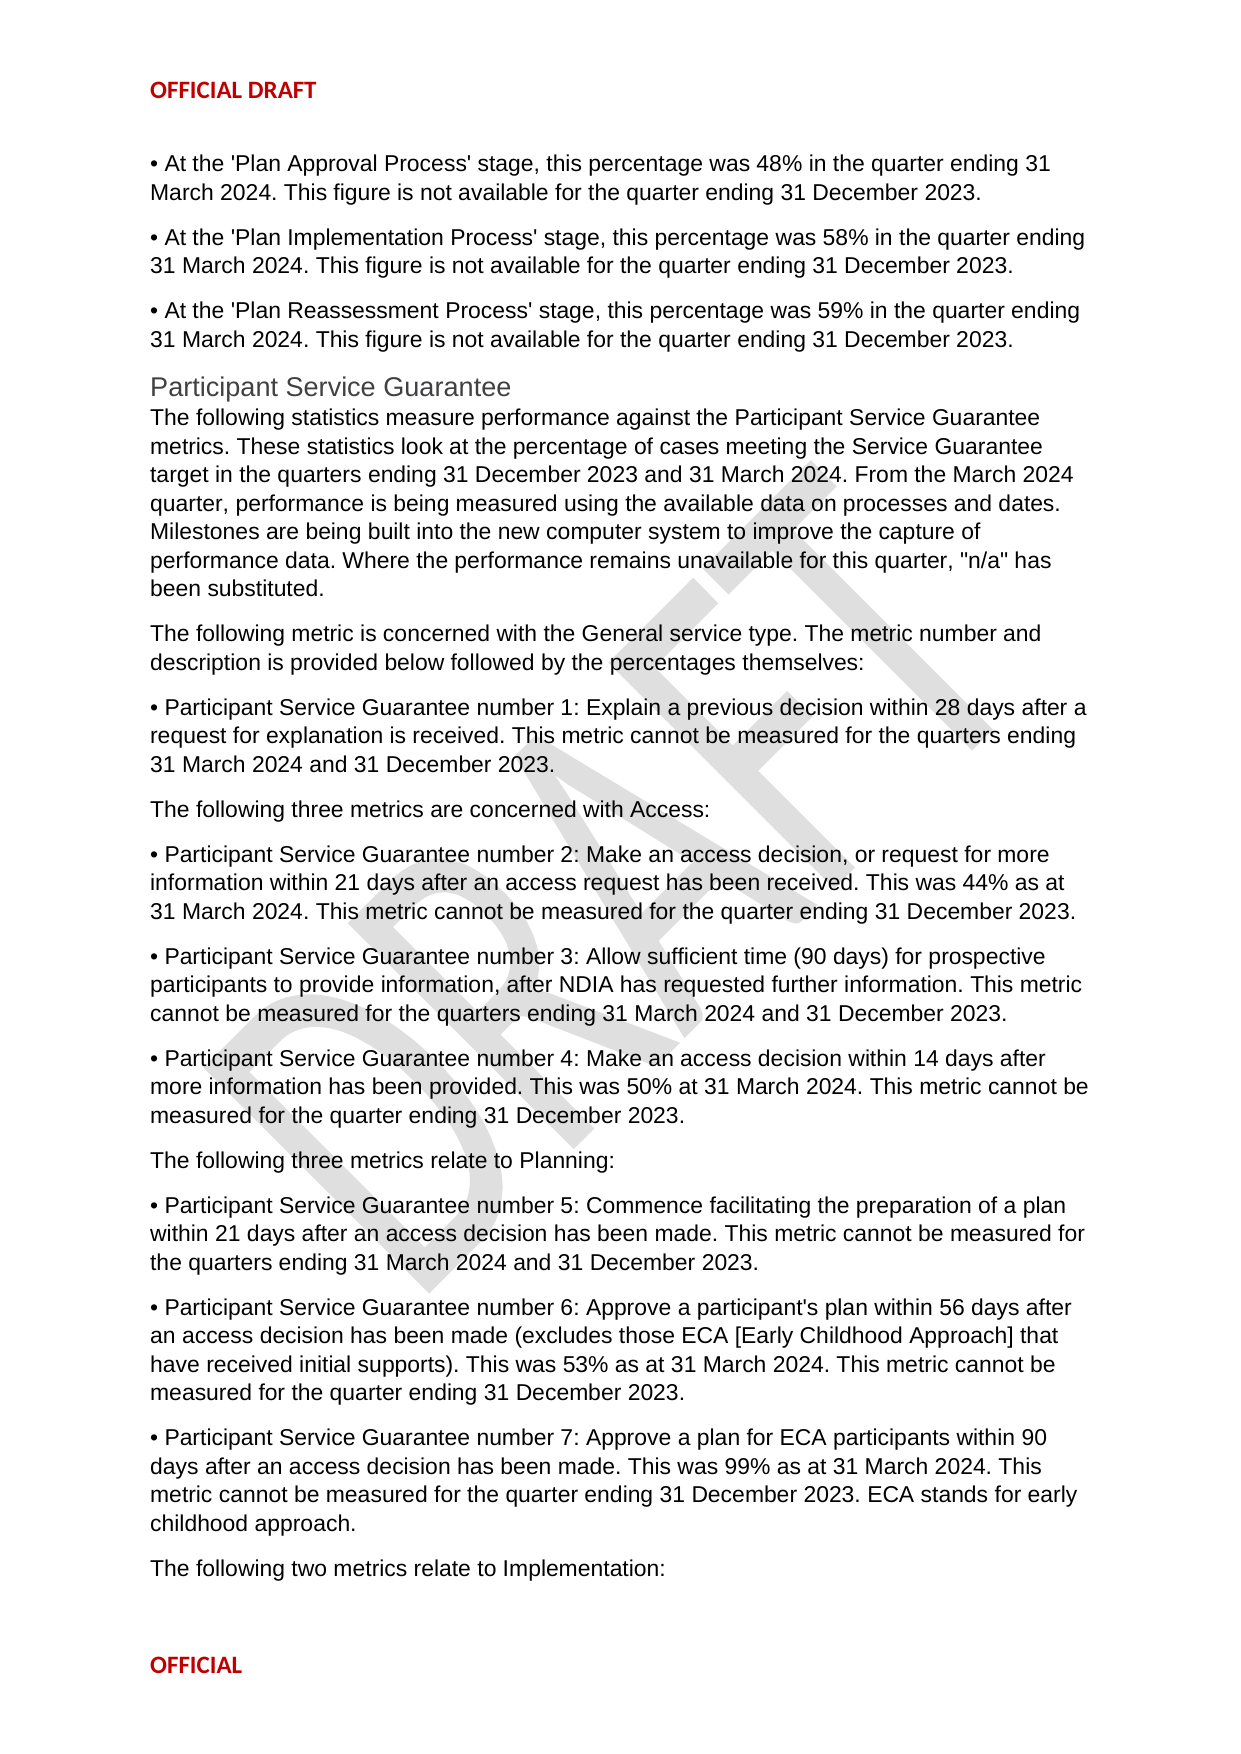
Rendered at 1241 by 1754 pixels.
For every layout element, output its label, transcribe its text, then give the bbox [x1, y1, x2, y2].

text • Participant Service Guarantee number 6: Approve a participant's plan within 56 days after an access decision has been made (excludes those ECA [Early Childhood Approach] that have received initial supports). This was 53% as at 31 March 2024. This metric cannot be measured for the quarter ending 31 December 2023. [150, 1294, 1090, 1405]
text The following metric is concerned with the General service type. The metric number and description is provided below followed by the percentages themselves: [150, 620, 1090, 675]
text The following statistics measure performance against the Participant Service Guarantee metrics. These statistics look at the percentage of cases meeting the Service Guarantee target in the quarters ending 31 December 2023 and 31 March 2024. From the March 2024 quarter, performance is being measured using the available data on processes and dates. Milestones are being built into the new computer system to improve the capture of performance data. Where the performance remains unavailable for this quarter, "n/a" has been substituted. [150, 404, 1090, 601]
text The following three metrics relate to Planning: [150, 1147, 1090, 1173]
text • Participant Service Guarantee number 7: Approve a plan for ECA participants within 90 days after an access decision has been made. This was 99% as at 31 March 2024. This metric cannot be measured for the quarter ending 31 December 2023. ECA stands for early childhood approach. [150, 1424, 1090, 1536]
text • Participant Service Guarantee number 3: Allow sufficient time (90 days) for prospective participants to provide information, after NDIA has requested further information. This metric cannot be measured for the quarters ending 31 March 2024 and 31 December 2023. [150, 943, 1090, 1026]
text • At the 'Plan Implementation Process' stage, this percentage was 58% in the quarter ending 31 March 2024. This figure is not available for the quarter ending 31 December 2023. [150, 223, 1090, 278]
text • Participant Service Guarantee number 4: Make an access decision within 14 days after more information has been provided. This was 50% at 31 March 2024. This metric cannot be measured for the quarter ending 31 December 2023. [150, 1045, 1090, 1128]
text • At the 'Plan Reassessment Process' stage, this percentage was 59% in the quarter ending 31 March 2024. This figure is not available for the quarter ending 31 December 2023. [150, 297, 1090, 352]
subtitle Participant Service Guarantee [150, 371, 1090, 402]
text The following two metrics relate to Implementation: [150, 1554, 1090, 1581]
text • At the 'Plan Approval Process' stage, this percentage was 48% in the quarter ending 31 March 2024. This figure is not available for the quarter ending 31 December 2023. [150, 150, 1090, 205]
text The following three metrics are concerned with Access: [150, 796, 1090, 822]
text • Participant Service Guarantee number 1: Explain a previous decision within 28 days after a request for explanation is received. This metric cannot be measured for the quarters ending 31 March 2024 and 31 December 2023. [150, 694, 1090, 777]
text • Participant Service Guarantee number 5: Commence facilitating the preparation of a plan within 21 days after an access decision has been made. This metric cannot be measured for the quarters ending 31 March 2024 and 31 December 2023. [150, 1192, 1090, 1275]
text • Participant Service Guarantee number 2: Make an access decision, or request for more information within 21 days after an access request has been received. This was 44% as at 31 March 2024. This metric cannot be measured for the quarter ending 31 December 2023. [150, 841, 1090, 924]
